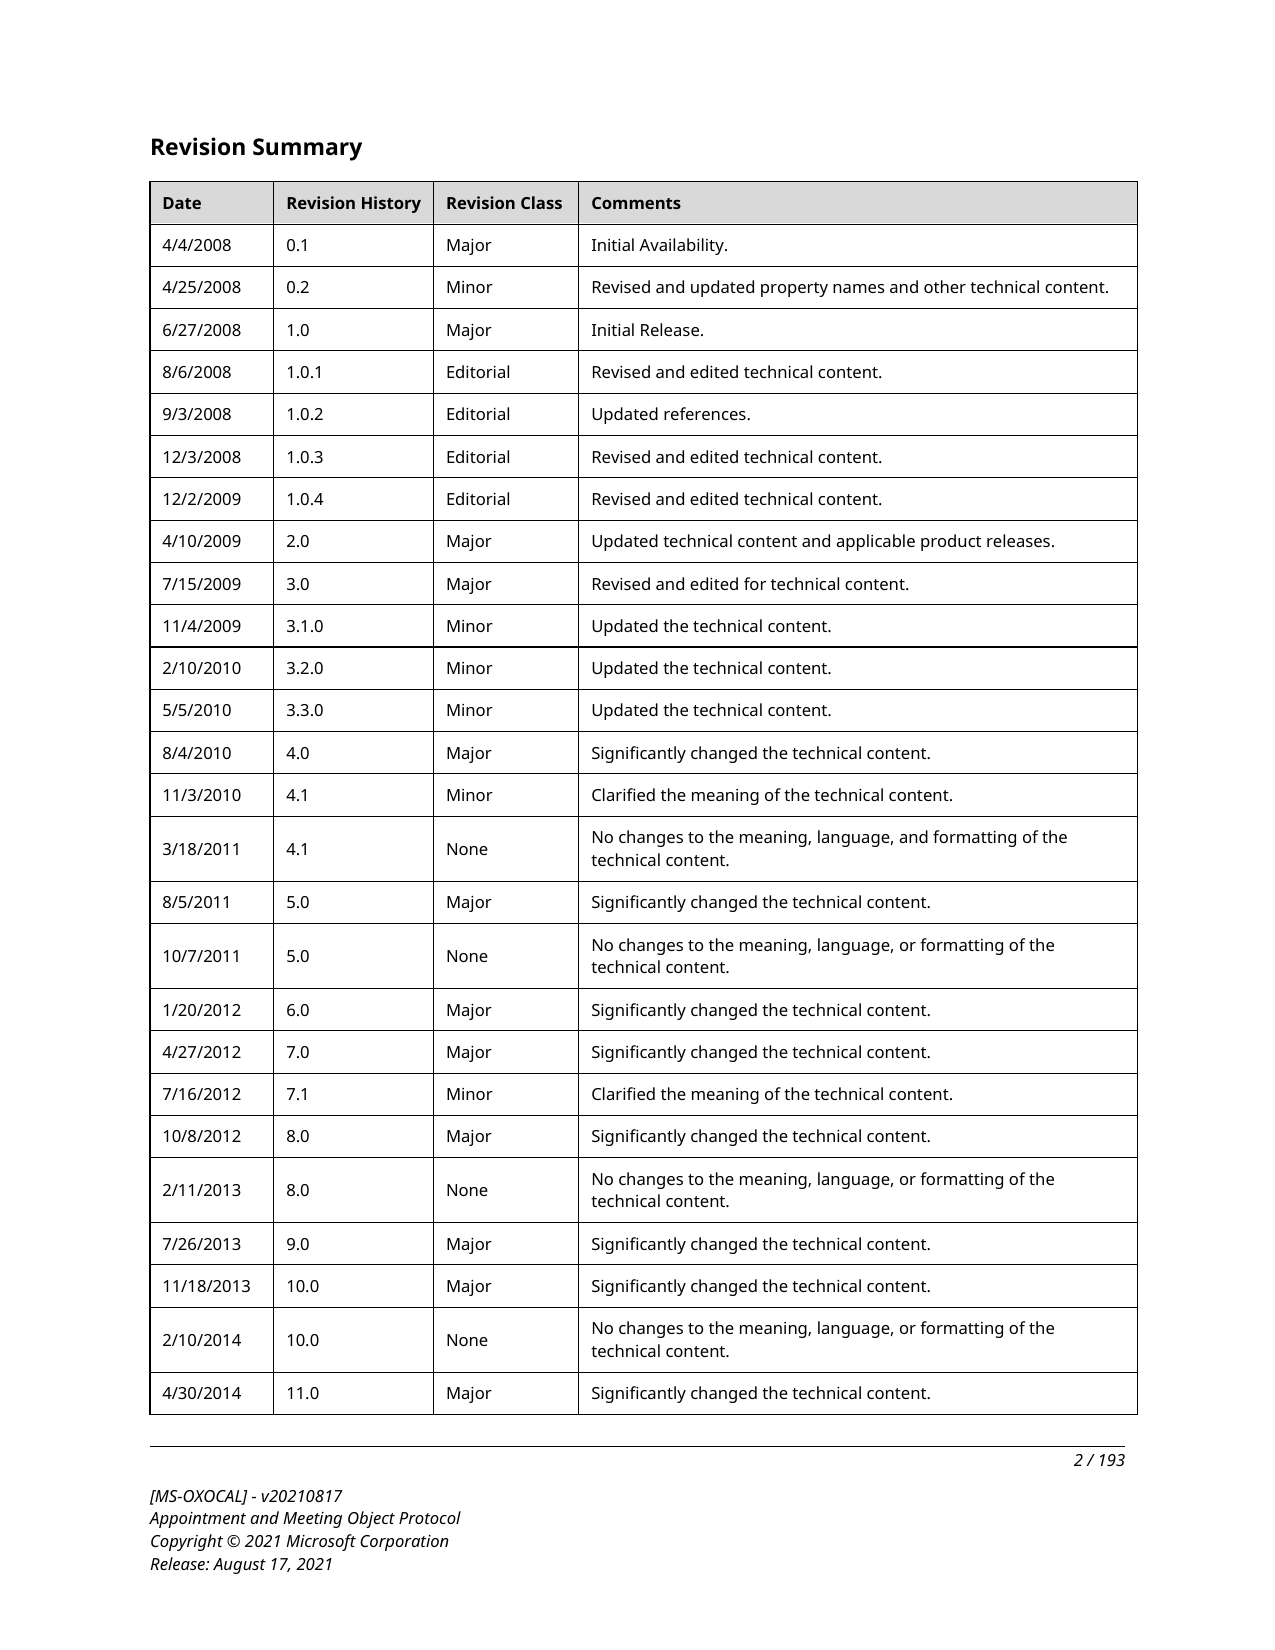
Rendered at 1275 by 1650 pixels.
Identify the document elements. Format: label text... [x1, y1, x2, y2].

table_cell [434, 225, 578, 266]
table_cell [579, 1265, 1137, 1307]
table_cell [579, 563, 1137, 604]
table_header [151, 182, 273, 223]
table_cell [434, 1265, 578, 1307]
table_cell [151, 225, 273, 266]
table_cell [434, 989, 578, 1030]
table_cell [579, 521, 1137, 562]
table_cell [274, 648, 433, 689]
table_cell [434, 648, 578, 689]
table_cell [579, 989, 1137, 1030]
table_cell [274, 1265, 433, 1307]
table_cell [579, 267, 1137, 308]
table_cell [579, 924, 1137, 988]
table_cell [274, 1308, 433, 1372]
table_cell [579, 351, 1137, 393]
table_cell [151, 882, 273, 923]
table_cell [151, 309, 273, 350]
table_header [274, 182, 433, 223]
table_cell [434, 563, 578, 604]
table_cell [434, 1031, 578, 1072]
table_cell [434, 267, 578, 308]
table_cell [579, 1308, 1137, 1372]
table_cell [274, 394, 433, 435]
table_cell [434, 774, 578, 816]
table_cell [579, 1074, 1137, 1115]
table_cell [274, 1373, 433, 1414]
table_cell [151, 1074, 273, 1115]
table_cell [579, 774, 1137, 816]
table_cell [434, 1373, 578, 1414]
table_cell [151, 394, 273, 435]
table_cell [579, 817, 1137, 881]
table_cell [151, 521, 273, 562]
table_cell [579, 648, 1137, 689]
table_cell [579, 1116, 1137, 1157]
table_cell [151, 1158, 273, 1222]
text Revision Summary [150, 131, 1125, 162]
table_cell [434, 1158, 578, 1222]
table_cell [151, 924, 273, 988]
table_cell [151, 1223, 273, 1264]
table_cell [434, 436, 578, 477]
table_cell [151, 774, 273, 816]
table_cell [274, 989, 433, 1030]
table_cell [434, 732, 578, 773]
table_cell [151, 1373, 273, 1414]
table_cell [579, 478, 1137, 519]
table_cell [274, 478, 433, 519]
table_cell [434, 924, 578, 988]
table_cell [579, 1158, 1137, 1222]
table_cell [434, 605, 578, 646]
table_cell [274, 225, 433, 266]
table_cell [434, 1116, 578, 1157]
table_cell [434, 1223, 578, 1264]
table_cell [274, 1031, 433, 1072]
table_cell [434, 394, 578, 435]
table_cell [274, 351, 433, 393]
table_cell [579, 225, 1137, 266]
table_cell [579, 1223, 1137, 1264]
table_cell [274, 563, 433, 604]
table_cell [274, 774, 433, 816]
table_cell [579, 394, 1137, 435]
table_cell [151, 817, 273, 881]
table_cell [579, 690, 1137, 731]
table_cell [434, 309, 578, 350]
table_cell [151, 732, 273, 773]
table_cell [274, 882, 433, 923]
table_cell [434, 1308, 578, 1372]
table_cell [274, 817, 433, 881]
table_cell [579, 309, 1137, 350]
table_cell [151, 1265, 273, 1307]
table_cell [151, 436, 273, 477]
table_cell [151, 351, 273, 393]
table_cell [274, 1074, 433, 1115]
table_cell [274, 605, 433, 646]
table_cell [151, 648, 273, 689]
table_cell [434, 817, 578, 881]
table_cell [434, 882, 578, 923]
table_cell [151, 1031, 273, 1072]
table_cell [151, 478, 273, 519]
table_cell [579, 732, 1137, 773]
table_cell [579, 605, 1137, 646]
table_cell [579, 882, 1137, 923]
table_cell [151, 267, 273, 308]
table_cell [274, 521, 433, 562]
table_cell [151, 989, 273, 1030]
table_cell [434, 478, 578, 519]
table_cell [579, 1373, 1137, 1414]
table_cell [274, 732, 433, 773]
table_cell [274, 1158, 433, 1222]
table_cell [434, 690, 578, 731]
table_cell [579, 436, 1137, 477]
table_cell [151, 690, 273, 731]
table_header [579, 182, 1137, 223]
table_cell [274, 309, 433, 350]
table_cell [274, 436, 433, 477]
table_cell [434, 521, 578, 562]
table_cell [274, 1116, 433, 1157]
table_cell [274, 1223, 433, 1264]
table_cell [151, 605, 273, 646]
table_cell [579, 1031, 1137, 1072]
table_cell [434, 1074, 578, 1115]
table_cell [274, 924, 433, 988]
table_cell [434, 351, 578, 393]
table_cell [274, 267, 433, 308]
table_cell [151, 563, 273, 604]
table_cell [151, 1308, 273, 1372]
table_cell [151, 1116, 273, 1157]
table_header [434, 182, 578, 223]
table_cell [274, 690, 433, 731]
